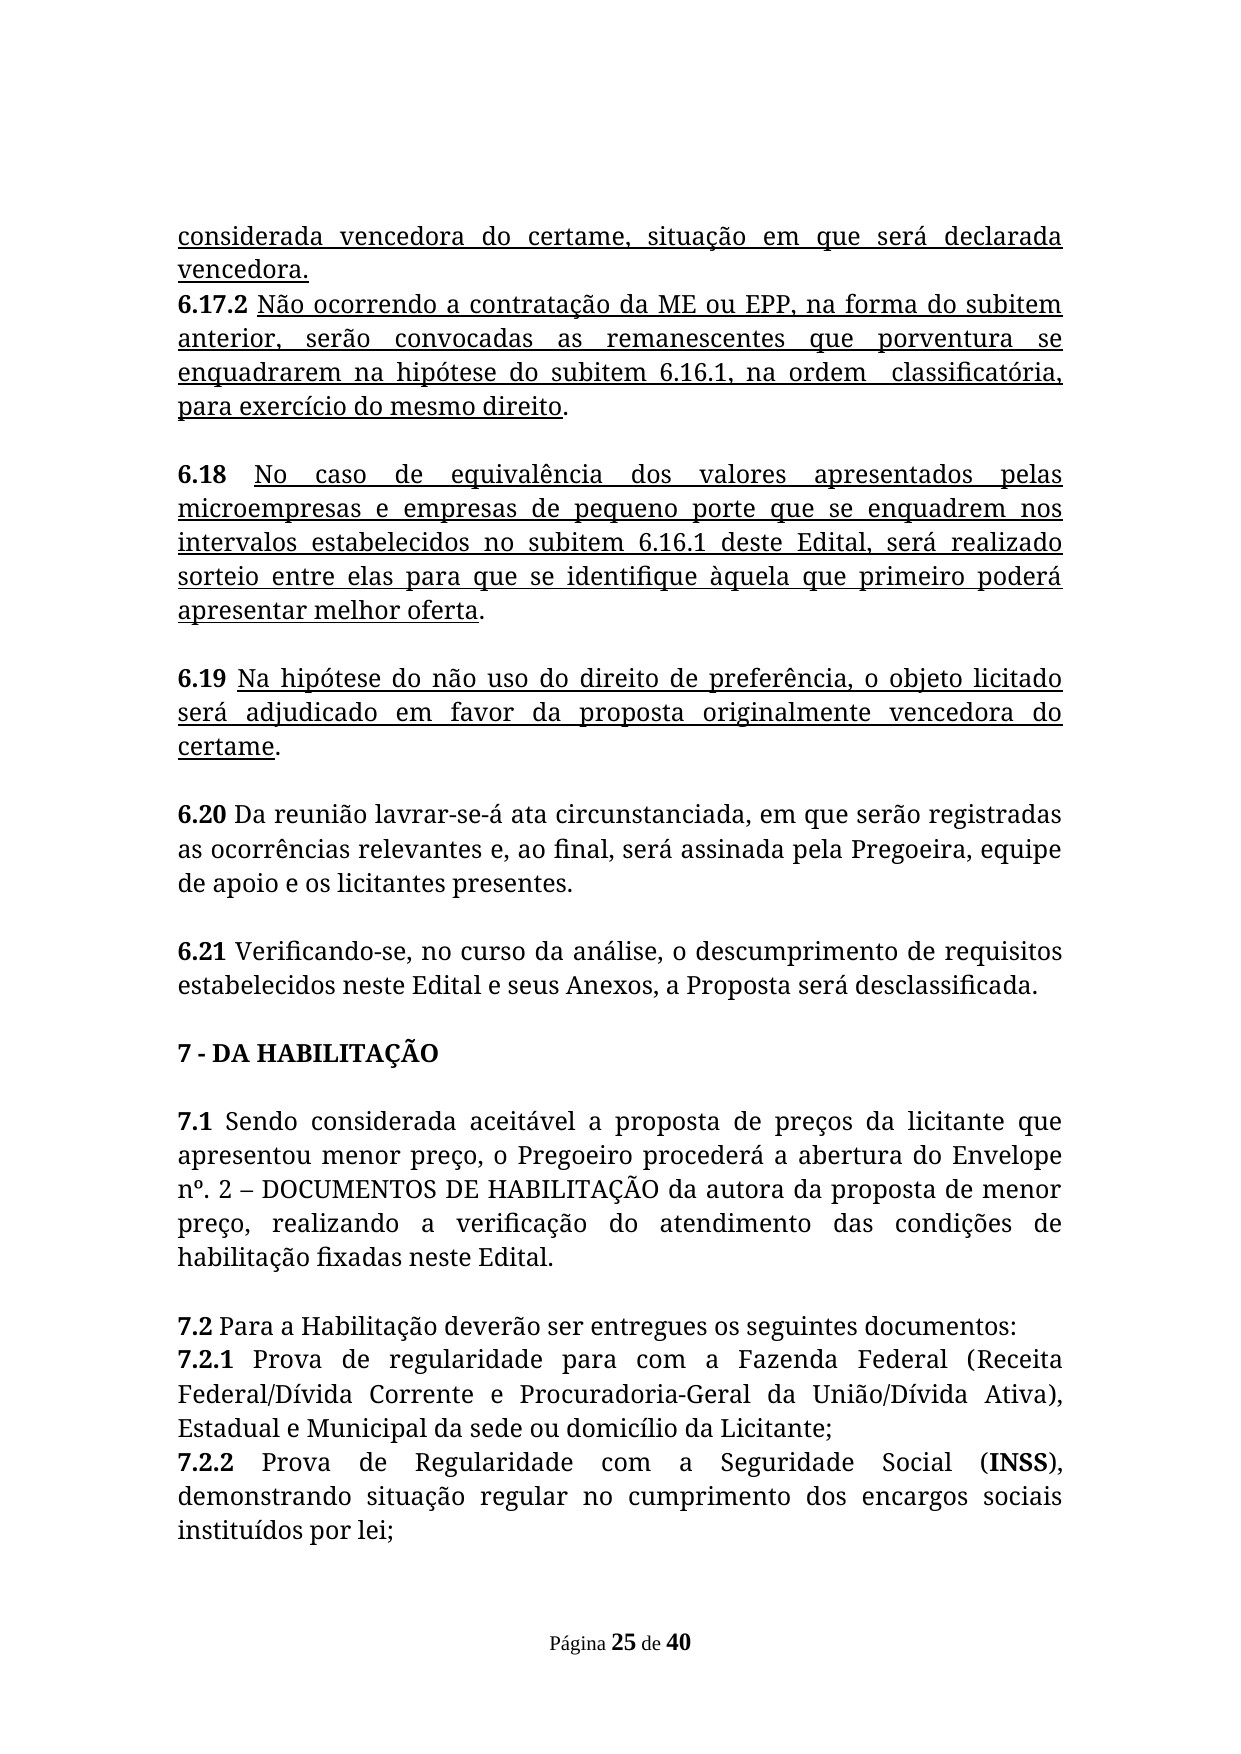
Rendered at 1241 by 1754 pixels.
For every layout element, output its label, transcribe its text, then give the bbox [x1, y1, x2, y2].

text 7.2.1 Prova de regularidade para com a Fazenda Federal (Receita Federal/Dívida Corrente e Procuradoria-Geral da União/Dívida Ativa), Estadual e Municipal da sede ou domicílio da Licitante; [177, 1342, 1063, 1444]
text 6.18 No caso de equivalência dos valores apresentados pelas microempresas e empresas de pequeno porte que se enquadrem nos intervalos estabelecidos no subitem 6.16.1 deste Edital, será realizado sorteio entre elas para que se identifique àquela que primeiro poderá apresentar melhor oferta. [177, 554, 1063, 588]
text 6.18 No caso de equivalência dos valores apresentados pelas microempresas e empresas de pequeno porte que se enquadrem nos intervalos estabelecidos no subitem 6.16.1 deste Edital, será realizado sorteio entre elas para que se identifique àquela que primeiro poderá apresentar melhor oferta. [177, 457, 1063, 519]
text 7.1 Sendo considerada aceitável a proposta de preços da licitante que apresentou menor preço, o Pregoeiro procederá a abertura do Envelope nº. 2 – DOCUMENTOS DE HABILITAÇÃO da autora da proposta de menor preço, realizando a verificação do atendimento das condições de habilitação fixadas neste Edital. [177, 1104, 1063, 1274]
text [177, 218, 1063, 247]
text 6.18 No caso de equivalência dos valores apresentados pelas microempresas e empresas de pequeno porte que se enquadrem nos intervalos estabelecidos no subitem 6.16.1 deste Edital, será realizado sorteio entre elas para que se identifique àquela que primeiro poderá apresentar melhor oferta. [177, 589, 1063, 627]
text 6.19 Na hipótese do não uso do direito de preferência, o objeto licitado será adjudicado em favor da proposta originalmente vencedora do certame. [177, 725, 1063, 763]
text 6.20 Da reunião lavrar-se-á ata circunstanciada, em que serão registradas as ocorrências relevantes e, ao final, será assinada pela Pregoeira, equipe de apoio e os licitantes presentes. [177, 797, 1063, 899]
text 7 - DA HABILITAÇÃO [177, 1036, 1063, 1070]
text 6.17.2 Não ocorrendo a contratação da ME ou EPP, na forma do subitem anterior, serão convocadas as remanescentes que porventura se enquadrarem na hipótese do subitem 6.16.1, na ordem classificatória, para exercício do mesmo direito. [177, 384, 1063, 422]
text 6.21 Verificando-se, no curso da análise, o descumprimento de requisitos estabelecidos neste Edital e seus Anexos, a Proposta será desclassificada. [177, 933, 1063, 1002]
text 6.17.2 Não ocorrendo a contratação da ME ou EPP, na forma do subitem anterior, serão convocadas as remanescentes que porventura se enquadrarem na hipótese do subitem 6.16.1, na ordem classificatória, para exercício do mesmo direito. [177, 350, 1063, 383]
text 6.19 Na hipótese do não uso do direito de preferência, o objeto licitado será adjudicado em favor da proposta originalmente vencedora do certame. [177, 661, 1063, 724]
text 6.18 No caso de equivalência dos valores apresentados pelas microempresas e empresas de pequeno porte que se enquadrem nos intervalos estabelecidos no subitem 6.16.1 deste Edital, será realizado sorteio entre elas para que se identifique àquela que primeiro poderá apresentar melhor oferta. [177, 520, 1063, 553]
text 6.17.2 Não ocorrendo a contratação da ME ou EPP, na forma do subitem anterior, serão convocadas as remanescentes que porventura se enquadrarem na hipótese do subitem 6.16.1, na ordem classificatória, para exercício do mesmo direito. [177, 286, 1063, 349]
text 7.2.2 Prova de Regularidade com a Seguridade Social (INSS), demonstrando situação regular no cumprimento dos encargos sociais instituídos por lei; [177, 1444, 1063, 1547]
text 7.2 Para a Habilitação deverão ser entregues os seguintes documentos: [177, 1308, 1063, 1342]
